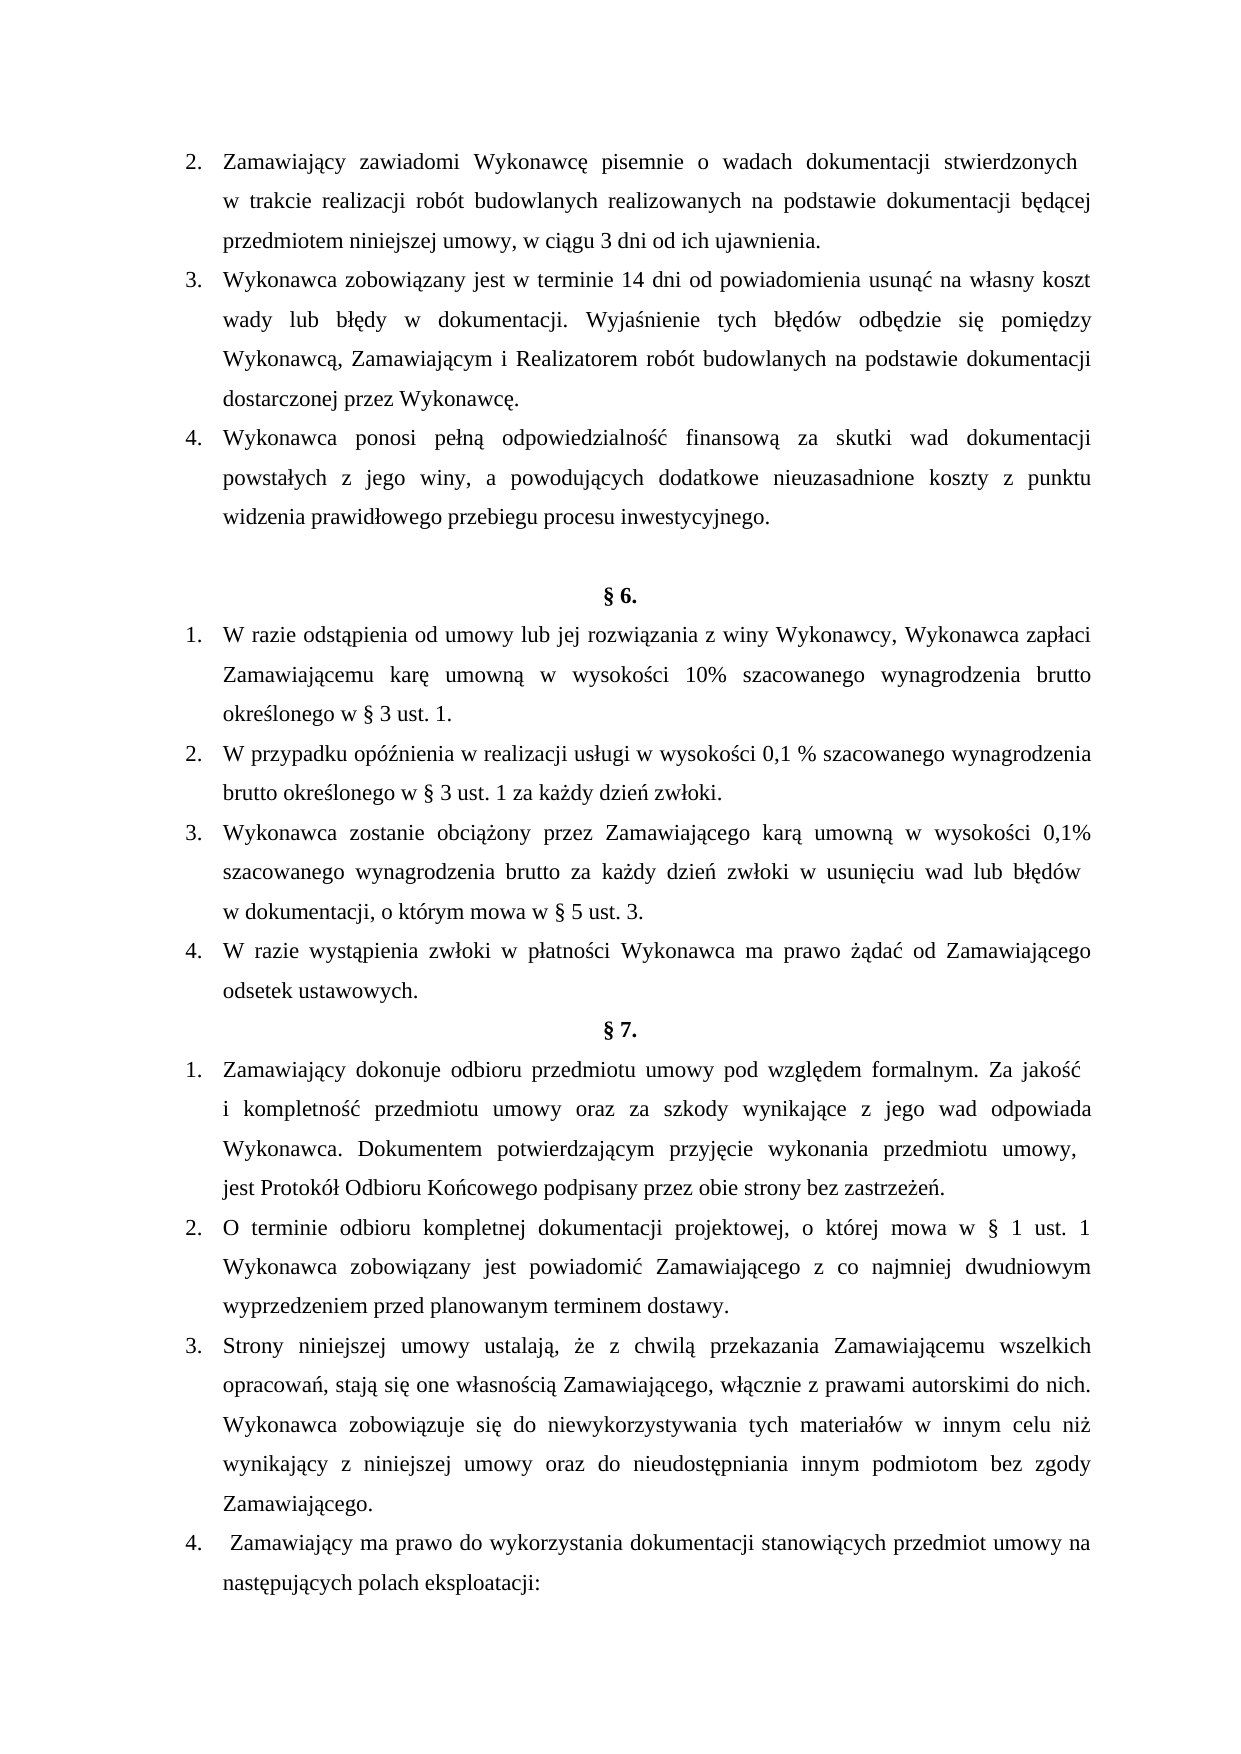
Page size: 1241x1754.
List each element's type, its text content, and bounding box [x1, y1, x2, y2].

list W przypadku opóźnienia w realizacji usługi w wysokości 0,1 % szacowanego wynagrodzenia brutto określonego w § 3 ust. 1 za każdy dzień zwłoki. [185, 740, 1092, 806]
list Wykonawca zostanie obciążony przez Zamawiającego karą umowną w wysokości 0,1% szacowanego wynagrodzenia brutto za każdy dzień zwłoki w usunięciu wad lub błędów w dokumentacji, o którym mowa w § 5 ust. 3. [185, 819, 1092, 924]
text § 6. [148, 582, 1092, 608]
list Zamawiający ma prawo do wykorzystania dokumentacji stanowiących przedmiot umowy na następujących polach eksploatacji: [185, 1529, 1092, 1595]
list Zamawiający dokonuje odbioru przedmiotu umowy pod względem formalnym. Za jakość i kompletność przedmiotu umowy oraz za szkody wynikające z jego wad odpowiada Wykonawca. Dokumentem potwierdzającym przyjęcie wykonania przedmiotu umowy, jest Protokół Odbioru Końcowego podpisany przez obie strony bez zastrzeżeń. [185, 1056, 1092, 1201]
text § 7. [148, 1016, 1092, 1043]
list W razie wystąpienia zwłoki w płatności Wykonawca ma prawo żądać od Zamawiającego odsetek ustawowych. [185, 937, 1092, 1003]
list Zamawiający zawiadomi Wykonawcę pisemnie o wadach dokumentacji stwierdzonych w trakcie realizacji robót budowlanych realizowanych na podstawie dokumentacji będącej przedmiotem niniejszej umowy, w ciągu 3 dni od ich ujawnienia. [185, 148, 1092, 253]
list O terminie odbioru kompletnej dokumentacji projektowej, o której mowa w § 1 ust. 1 Wykonawca zobowiązany jest powiadomić Zamawiającego z co najmniej dwudniowym wyprzedzeniem przed planowanym terminem dostawy. [185, 1214, 1092, 1319]
list Wykonawca ponosi pełną odpowiedzialność finansową za skutki wad dokumentacji powstałych z jego winy, a powodujących dodatkowe nieuzasadnione koszty z punktu widzenia prawidłowego przebiegu procesu inwestycyjnego. [185, 424, 1092, 529]
list Strony niniejszej umowy ustalają, że z chwilą przekazania Zamawiającemu wszelkich opracowań, stają się one własnością Zamawiającego, włącznie z prawami autorskimi do nich. Wykonawca zobowiązuje się do niewykorzystywania tych materiałów w innym celu niż wynikający z niniejszej umowy oraz do nieudostępniania innym podmiotom bez zgody Zamawiającego. [185, 1332, 1092, 1516]
list Wykonawca zobowiązany jest w terminie 14 dni od powiadomienia usunąć na własny koszt wady lub błędy w dokumentacji. Wyjaśnienie tych błędów odbędzie się pomiędzy Wykonawcą, Zamawiającym i Realizatorem robót budowlanych na podstawie dokumentacji dostarczonej przez Wykonawcę. [185, 266, 1092, 411]
list W razie odstąpienia od umowy lub jej rozwiązania z winy Wykonawcy, Wykonawca zapłaci Zamawiającemu karę umowną w wysokości 10% szacowanego wynagrodzenia brutto określonego w § 3 ust. 1. [185, 621, 1092, 727]
